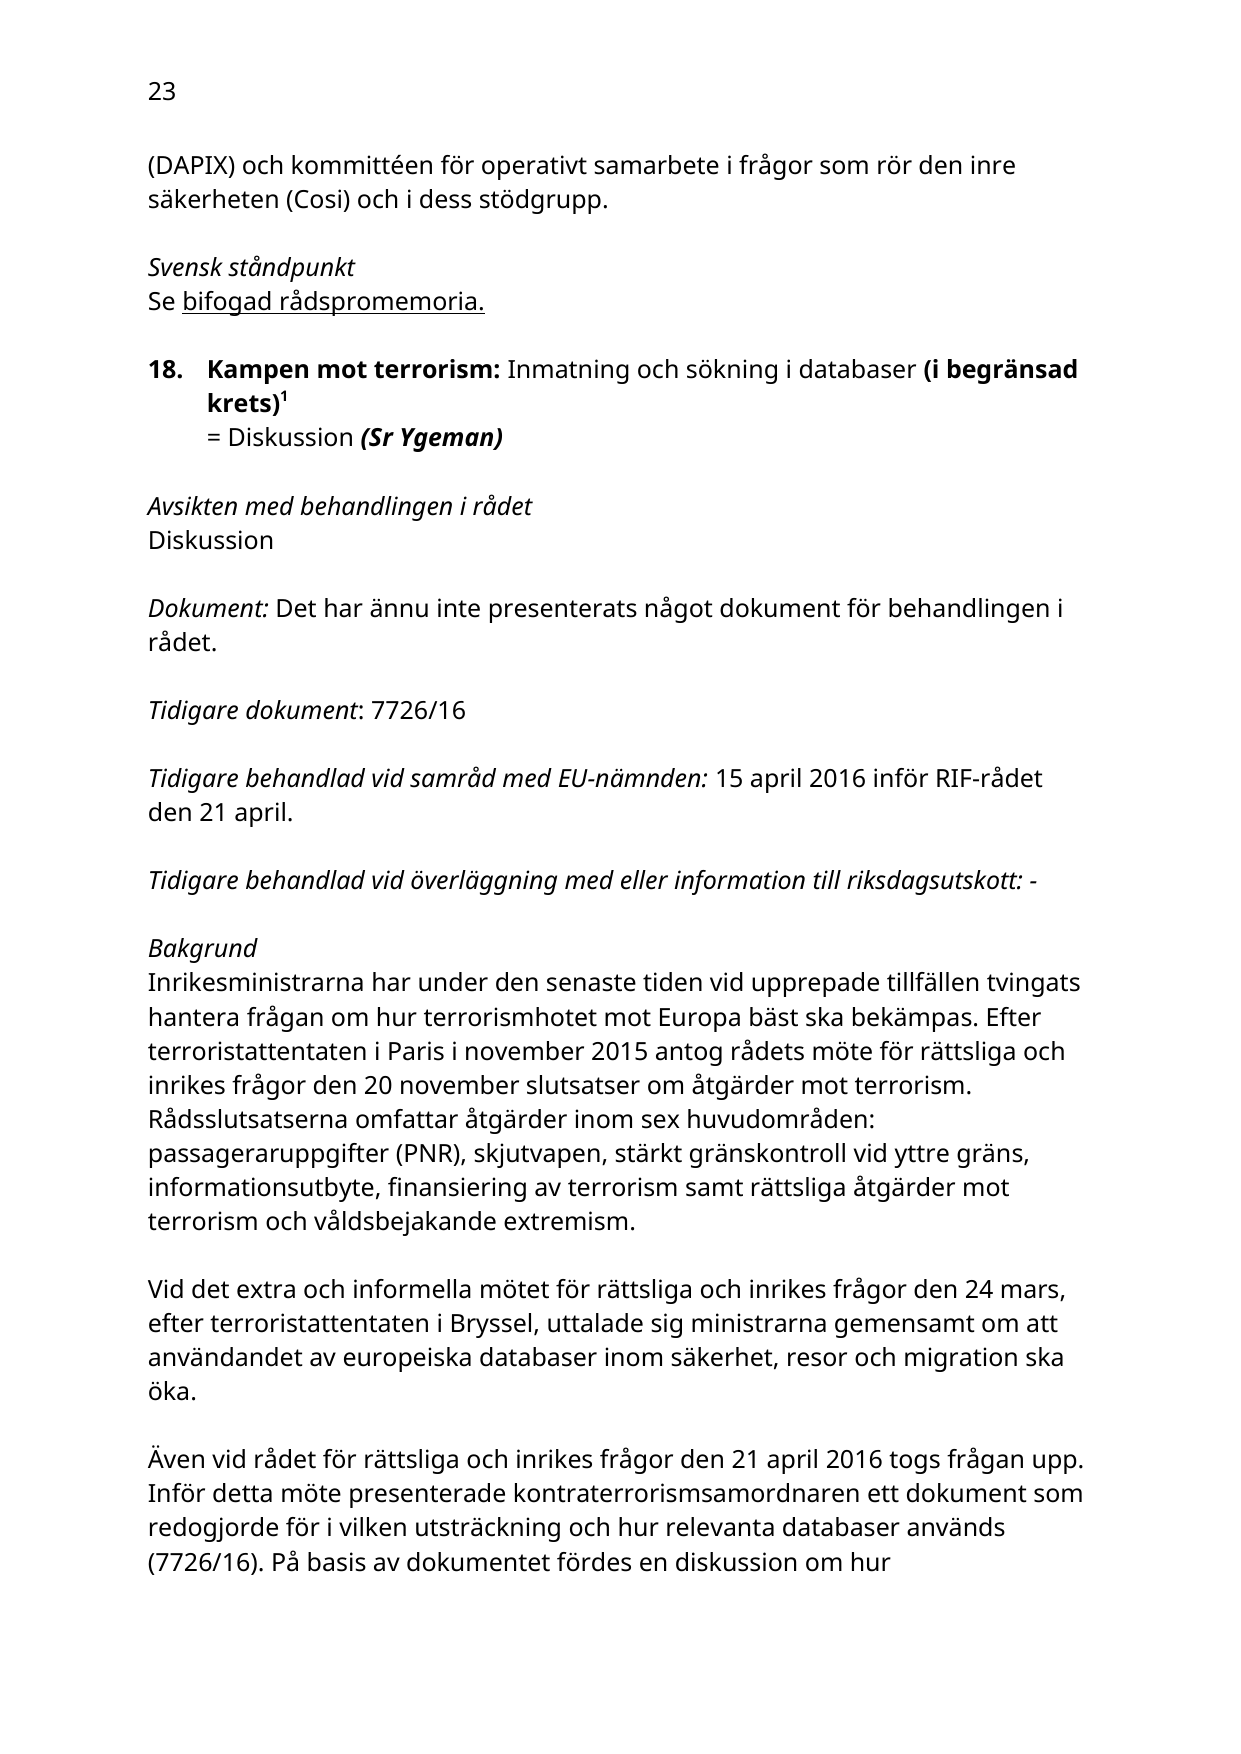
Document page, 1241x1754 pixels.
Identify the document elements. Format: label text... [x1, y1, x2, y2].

text Diskussion [148, 522, 1093, 556]
text Vid det extra och informella mötet för rättsliga och inrikes frågor den 24 mars, efter terroristattentaten i Bryssel, uttalade sig ministrarna gemensamt om att användandet av europeiska databaser inom säkerhet, resor och migration ska öka. [148, 1272, 1093, 1408]
text Tidigare behandlad vid samråd med EU-nämnden: 15 april 2016 inför RIF-rådet den 21 april. [148, 761, 1093, 829]
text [148, 148, 1093, 216]
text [148, 1442, 1093, 1578]
text 18. Kampen mot terrorism: Inmatning och sökning i databaser (i begränsad krets)1 [148, 352, 1093, 420]
text Tidigare behandlad vid överläggning med eller information till riksdagsutskott: - [148, 863, 1093, 897]
text Se bifogad rådspromemoria. [148, 284, 1093, 318]
text = Diskussion (Sr Ygeman) [207, 420, 1093, 454]
text Tidigare dokument: 7726/16 [148, 693, 1093, 727]
text Dokument: Det har ännu inte presenterats något dokument för behandlingen i rådet. [148, 590, 1093, 658]
text Svensk ståndpunkt [148, 250, 1093, 284]
text Inrikesministrarna har under den senaste tiden vid upprepade tillfällen tvingats hantera frågan om hur terrorismhotet mot Europa bäst ska bekämpas. Efter terroristattentaten i Paris i november 2015 antog rådets möte för rättsliga och inrikes frågor den 20 november slutsatser om åtgärder mot terrorism. Rådsslutsatserna omfattar åtgärder inom sex huvudområden: passageraruppgifter (PNR), skjutvapen, stärkt gränskontroll vid yttre gräns, informationsutbyte, finansiering av terrorism samt rättsliga åtgärder mot terrorism och våldsbejakande extremism. [148, 965, 1093, 1238]
text Avsikten med behandlingen i rådet [148, 488, 1093, 522]
text Bakgrund [148, 931, 1093, 965]
